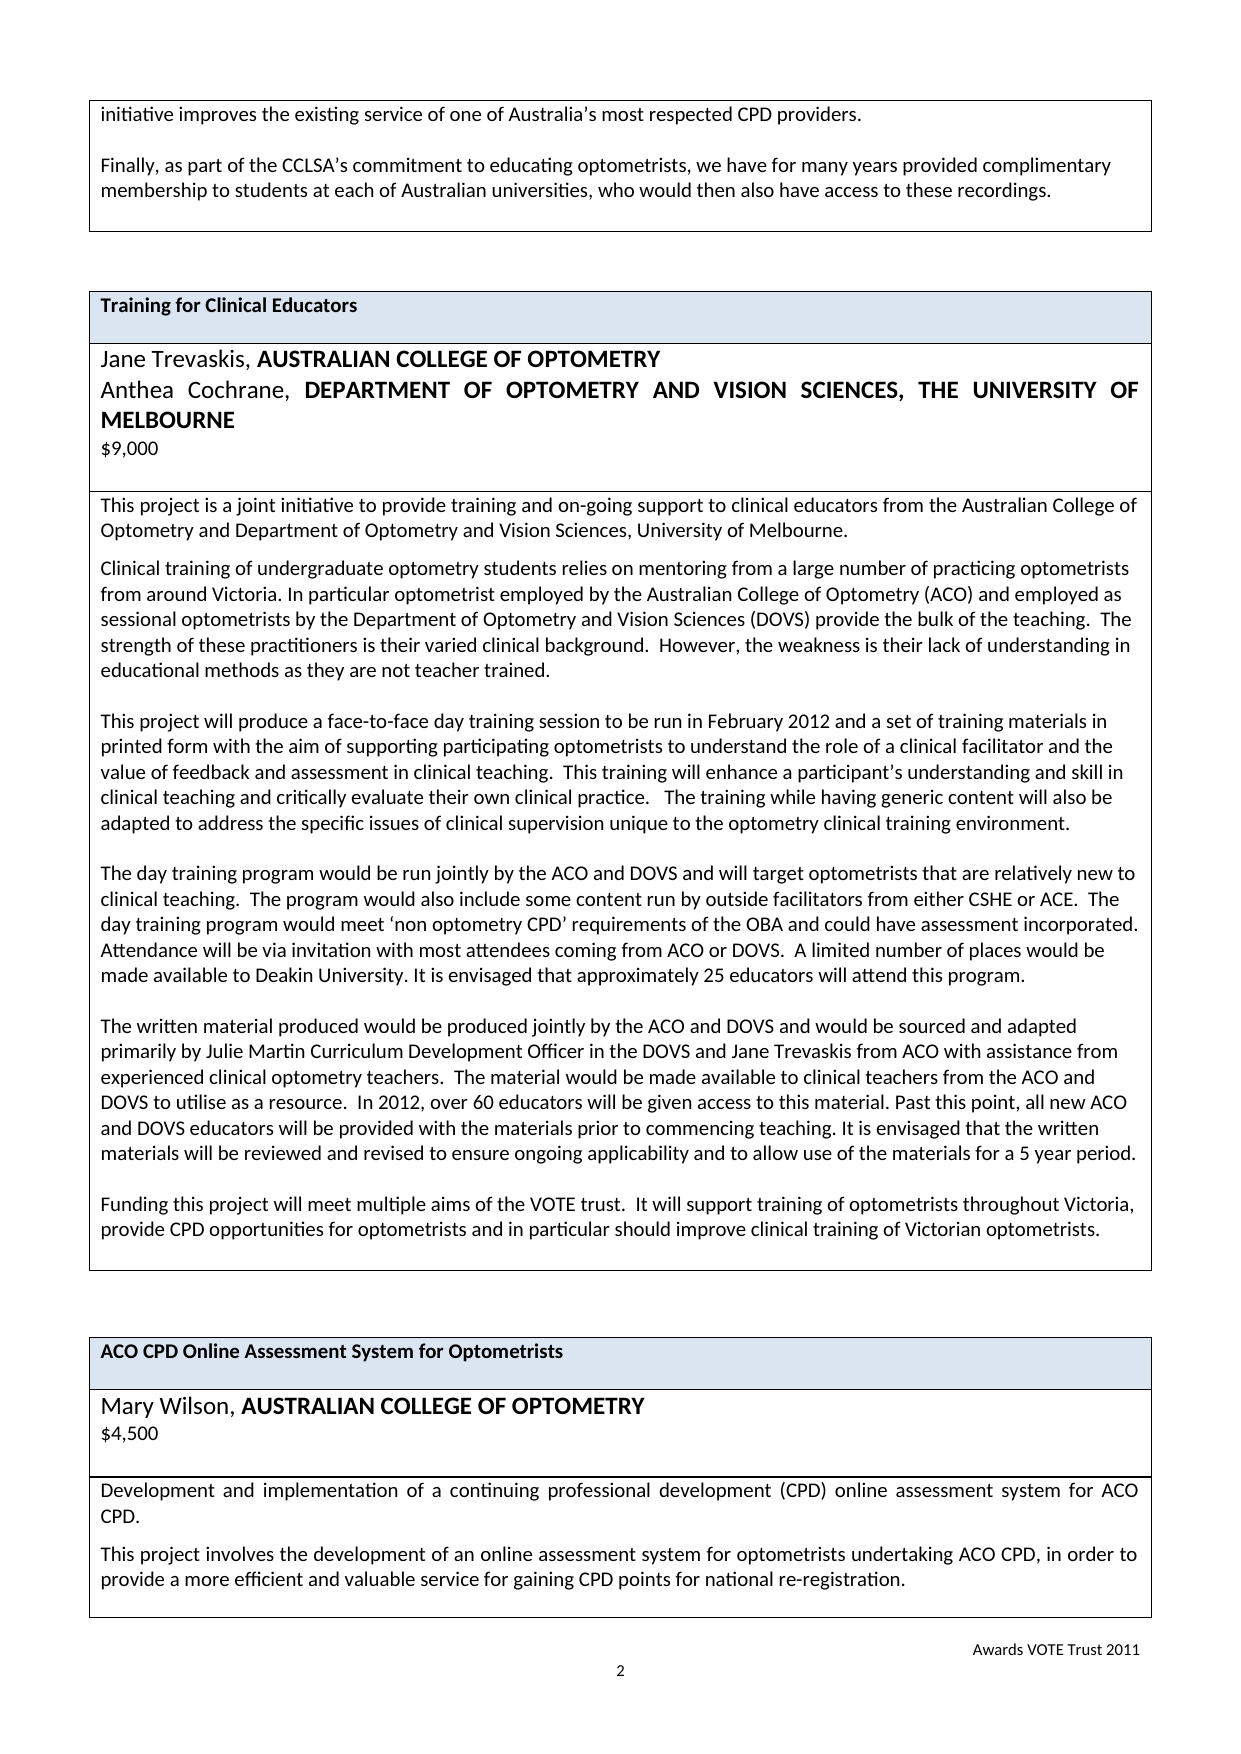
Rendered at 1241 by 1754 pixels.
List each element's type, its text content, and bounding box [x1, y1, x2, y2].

table_cell Jane Trevaskis, Australian College of Optometry Anthea Cochrane, Department of Optometry and Vision Sciences, The University of Melbourne $9,000 [90, 344, 1151, 491]
table_cell This project is a joint initiative to provide training and on-going support to clinical educators from the Australian College of Optometry and Department of Optometry and Vision Sciences, University of Melbourne. Clinical training of undergraduate optometry students relies on mentoring from a large number of practicing optometrists from around Victoria. In particular optometrist employed by the Australian College of Optometry (ACO) and employed as sessional optometrists by the Department of Optometry and Vision Sciences (DOVS) provide the bulk of the teaching. The strength of these practitioners is their varied clinical background. However, the weakness is their lack of understanding in educational methods as they are not teacher trained. This project will produce a face-to-face day training session to be run in February 2012 and a set of training materials in printed form with the aim of supporting participating optometrists to understand the role of a clinical facilitator and the value of feedback and assessment in clinical teaching. This training will enhance a participant’s understanding and skill in clinical teaching and critically evaluate their own clinical practice. The training while having generic content will also be adapted to address the specific issues of clinical supervision unique to the optometry clinical training environment. The day training program would be run jointly by the ACO and DOVS and will target optometrists that are relatively new to clinical teaching. The program would also include some content run by outside facilitators from either CSHE or ACE. The day training program would meet ‘non optometry CPD’ requirements of the OBA and could have assessment incorporated. Attendance will be via invitation with most attendees coming from ACO or DOVS. A limited number of places would be made available to Deakin University. It is envisaged that approximately 25 educators will attend this program. The written material produced would be produced jointly by the ACO and DOVS and would be sourced and adapted primarily by Julie Martin Curriculum Development Officer in the DOVS and Jane Trevaskis from ACO with assistance from experienced clinical optometry teachers. The material would be made available to clinical teachers from the ACO and DOVS to utilise as a resource. In 2012, over 60 educators will be given access to this material. Past this point, all new ACO and DOVS educators will be provided with the materials prior to commencing teaching. It is envisaged that the written materials will be reviewed and revised to ensure ongoing applicability and to allow use of the materials for a 5 year period. Funding this project will meet multiple aims of the VOTE trust. It will support training of optometrists throughout Victoria, provide CPD opportunities for optometrists and in particular should improve clinical training of Victorian optometrists. [90, 492, 1151, 1270]
table_cell Mary Wilson, Australian College of Optometry $4,500 [90, 1390, 1151, 1476]
table_header ACO CPD Online Assessment System for Optometrists [90, 1338, 1151, 1389]
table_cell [90, 101, 1151, 231]
table_header Training for Clinical Educators [90, 292, 1151, 343]
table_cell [90, 1478, 1151, 1617]
